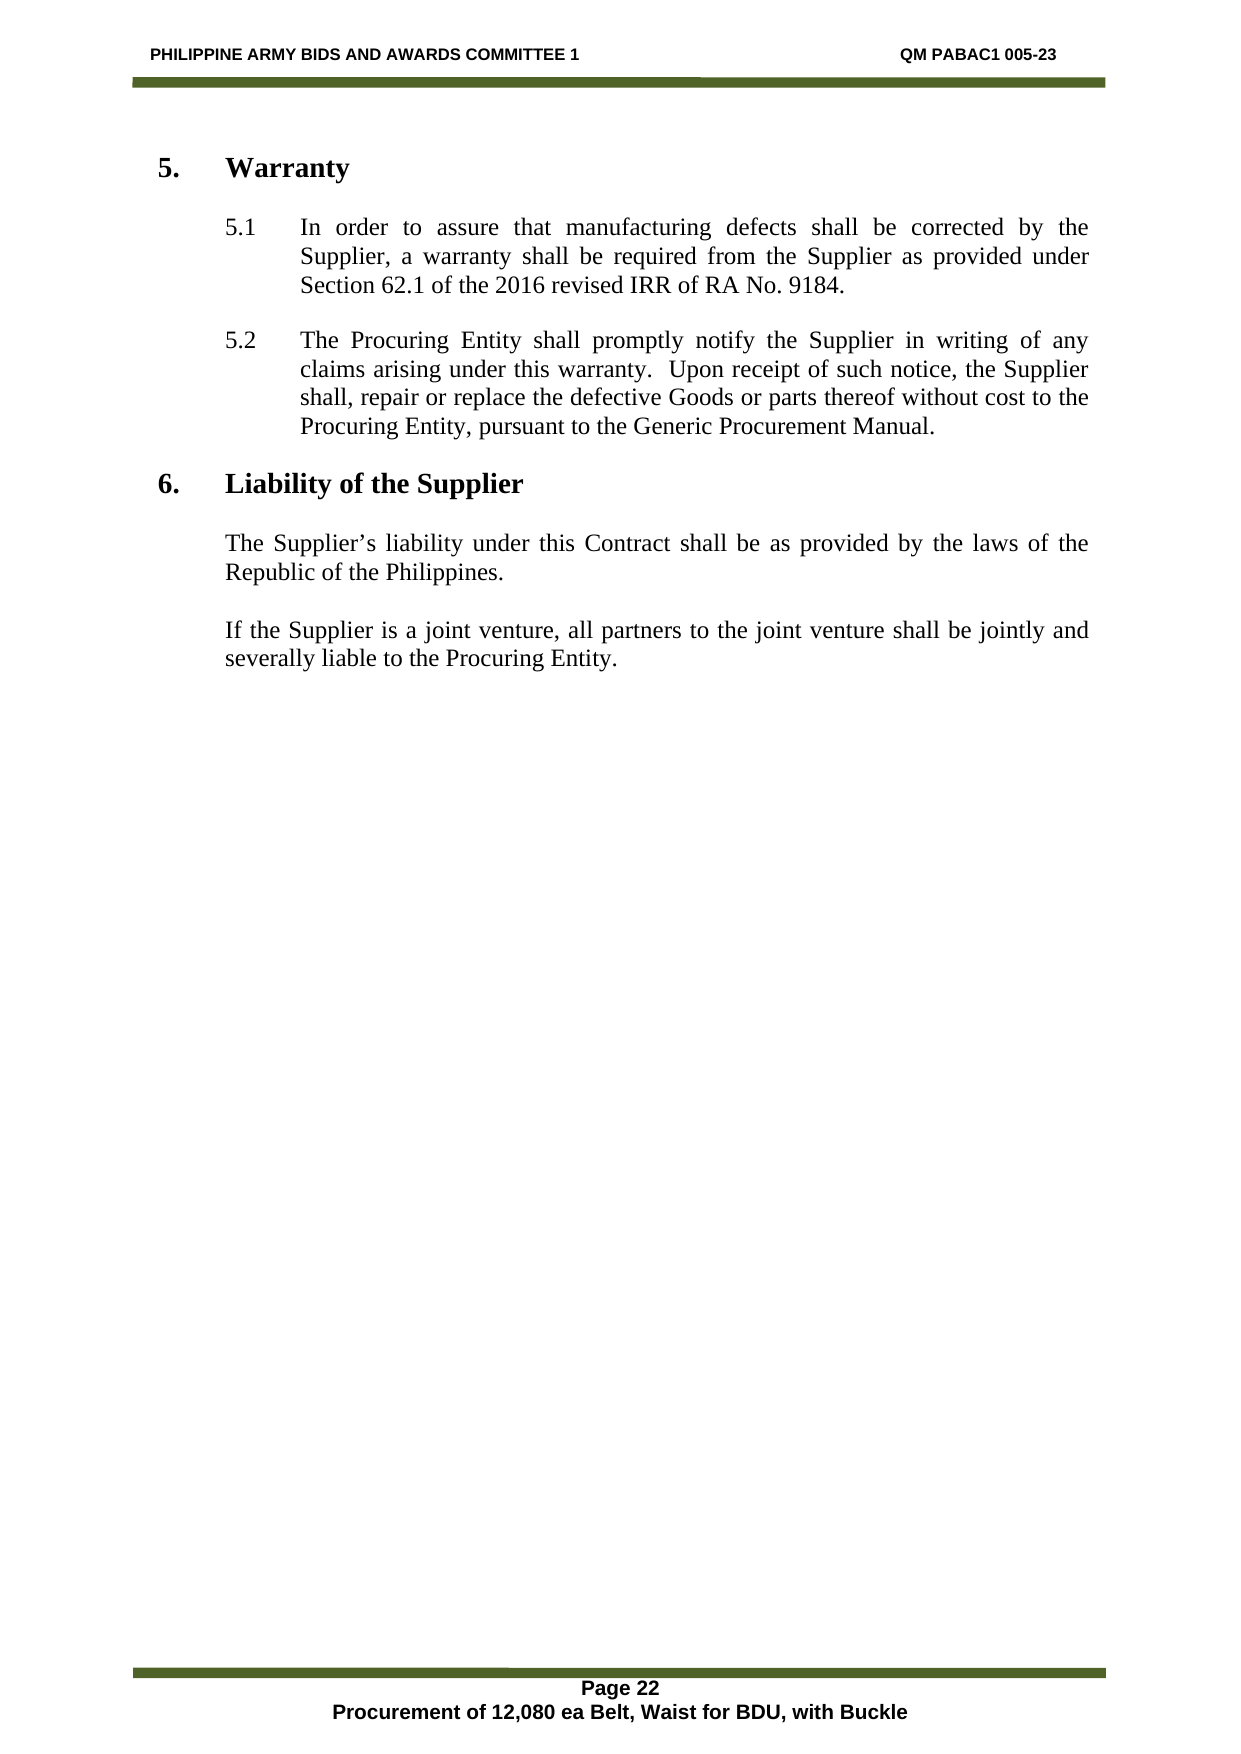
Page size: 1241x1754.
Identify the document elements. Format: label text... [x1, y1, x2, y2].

subtitle Warranty [179, 150, 1090, 183]
text If the Supplier is a joint venture, all partners to the joint venture shall be jointly and severally liable to the Procuring Entity. [225, 615, 1090, 672]
list The Procuring Entity shall promptly notify the Supplier in writing of any claims arising under this warranty. Upon receipt of such notice, the Supplier shall, repair or replace the defective Goods or parts thereof without cost to the Procuring Entity, pursuant to the Generic Procurement Manual. [225, 325, 1090, 440]
list In order to assure that manufacturing defects shall be corrected by the Supplier, a warranty shall be required from the Supplier as provided under Section 62.1 of the 2016 revised IRR of RA No. 9184. [225, 212, 1090, 298]
text The Supplier’s liability under this Contract shall be as provided by the laws of the Republic of the Philippines. [225, 528, 1090, 586]
subtitle Liability of the Supplier [179, 466, 1090, 500]
